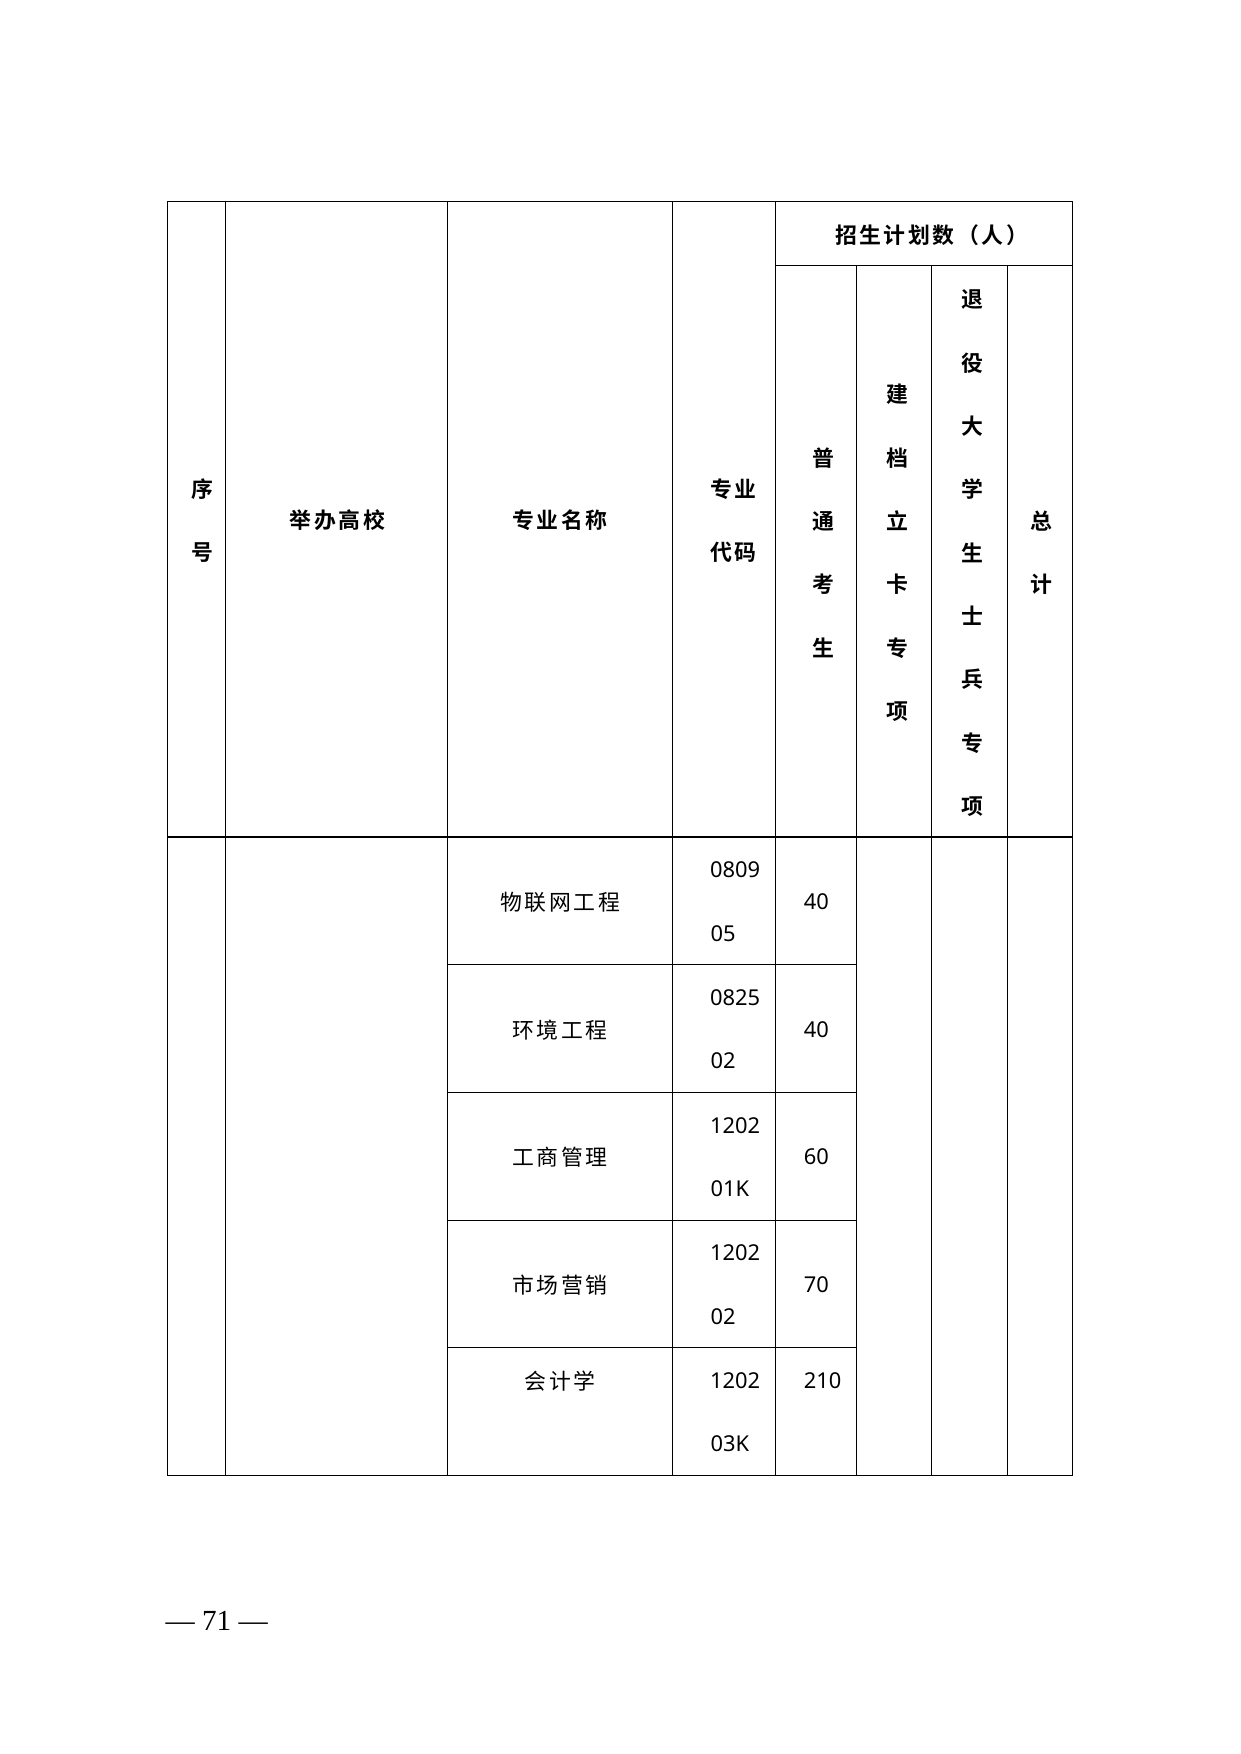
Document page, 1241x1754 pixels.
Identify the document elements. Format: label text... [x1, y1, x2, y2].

table_cell 40 [776, 965, 856, 1092]
table_cell 080905 [673, 838, 775, 964]
table_header 招生计划数（人） [776, 202, 1072, 265]
table_cell 120202 [673, 1221, 775, 1347]
table_cell 120203K [673, 1348, 775, 1475]
table_header 专业代码 [673, 202, 775, 836]
table_cell 40 [776, 838, 856, 964]
table_cell 退役大学生士兵专项 [932, 266, 1007, 836]
table_cell 环境工程 [448, 965, 672, 1092]
table_cell 210 [776, 1348, 856, 1475]
table_cell 建档立卡专项 [857, 266, 931, 836]
table_cell 物联网工程 [448, 838, 672, 964]
table_header 序号 [168, 202, 225, 836]
table_cell 70 [776, 1221, 856, 1347]
table_cell 工商管理 [448, 1093, 672, 1219]
table_cell 普通 考生 [776, 266, 856, 836]
table_cell 120201K [673, 1093, 775, 1219]
table_header 专业名称 [448, 202, 672, 836]
table_cell 总计 [1008, 266, 1072, 836]
table_cell 会计学 [448, 1348, 672, 1475]
table_cell 60 [776, 1093, 856, 1219]
table_header 举办高校 [226, 202, 447, 836]
table_cell 市场营销 [448, 1221, 672, 1347]
table_cell 082502 [673, 965, 775, 1092]
